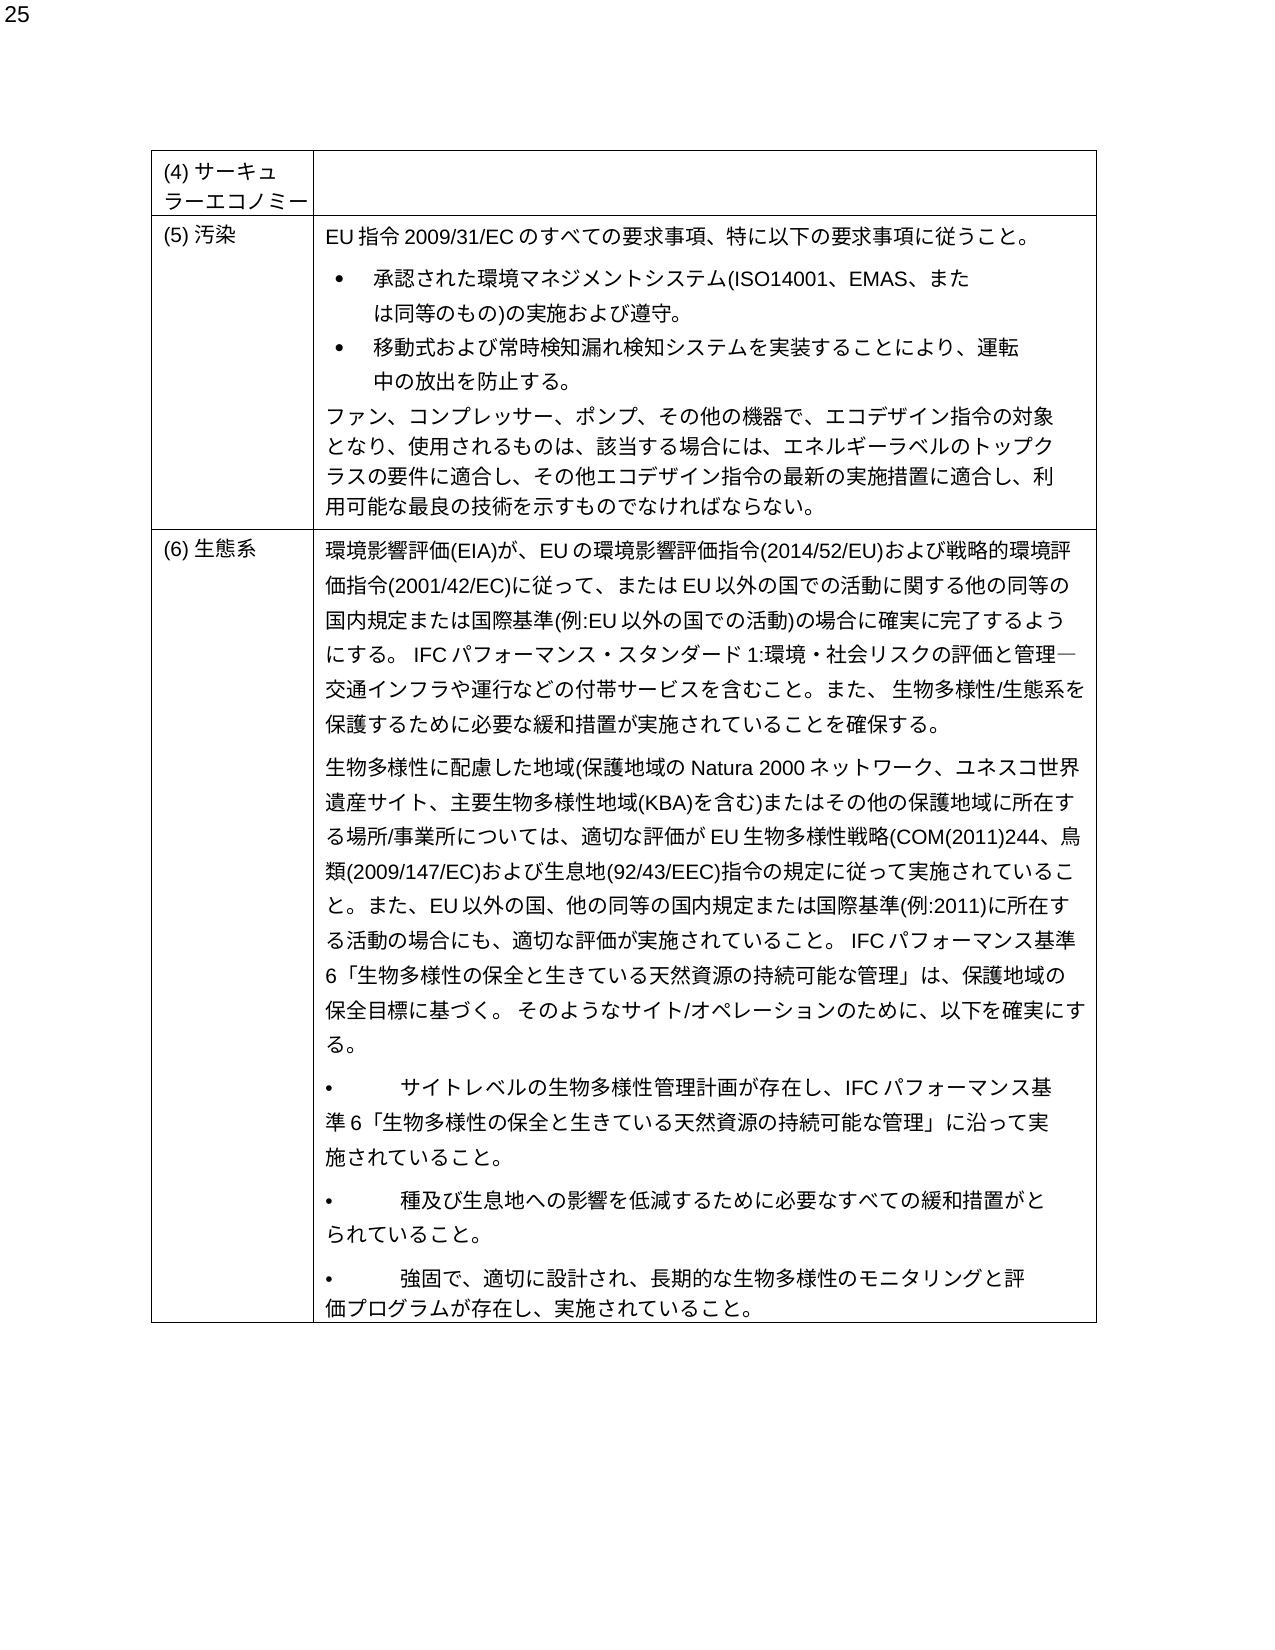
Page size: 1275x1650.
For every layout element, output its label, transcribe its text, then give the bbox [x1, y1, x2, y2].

table_cell (5) 汚染 [152, 216, 313, 529]
table_header (4) サーキュラーエコノミー [152, 151, 313, 215]
table_header [314, 151, 1096, 215]
table_cell EU指令2009/31/ECのすべての要求事項、特に以下の要求事項に従うこと。 承認された環境マネジメントシステム(ISO14001、EMAS、または同等のもの)の実施および遵守。 移動式および常時検知漏れ検知システムを実装することにより、運転中の放出を防止する。 ファン、コンプレッサー、ポンプ、その他の機器で、エコデザイン指令の対象となり、使用されるものは、該当する場合には、エネルギーラベルのトップクラスの要件に適合し、その他エコデザイン指令の最新の実施措置に適合し、利用可能な最良の技術を示すものでなければならない。 [314, 216, 1096, 529]
table_cell (6) 生態系 [152, 530, 313, 1322]
table_cell 環境影響評価(EIA)が、EUの環境影響評価指令(2014/52/EU)および戦略的環境評価指令(2001/42/EC)に従って、またはEU以外の国での活動に関する他の同等の国内規定または国際基準(例:EU以外の国での活動)の場合に確実に完了するようにする。 IFCパフォーマンス・スタンダード1:環境・社会リスクの評価と管理—交通インフラや運行などの付帯サービスを含むこと。また、 生物多様性/生態系を保護するために必要な緩和措置が実施されていることを確保する。 生物多様性に配慮した地域(保護地域のNatura 2000ネットワーク、ユネスコ世界遺産サイト、主要生物多様性地域(KBA)を含む)またはその他の保護地域に所在する場所/事業所については、適切な評価がEU生物多様性戦略(COM(2011)244、鳥類(2009/147/EC)および生息地(92/43/EEC)指令の規定に従って実施されていること。また、EU以外の国、他の同等の国内規定または国際基準(例:2011)に所在する活動の場合にも、適切な評価が実施されていること。 IFCパフォーマンス基準6「生物多様性の保全と生きている天然資源の持続可能な管理」は、保護地域の保全目標に基づく。 そのようなサイト/オペレーションのために、以下を確実にする。 サイトレベルの生物多様性管理計画が存在し、IFCパフォーマンス基準6「生物多様性の保全と生きている天然資源の持続可能な管理」に沿って実施されていること。 種及び生息地への影響を低減するために必要なすべての緩和措置がとられていること。 強固で、適切に設計され、長期的な生物多様性のモニタリングと評価プログラムが存在し、実施されていること。 [314, 530, 1096, 1322]
